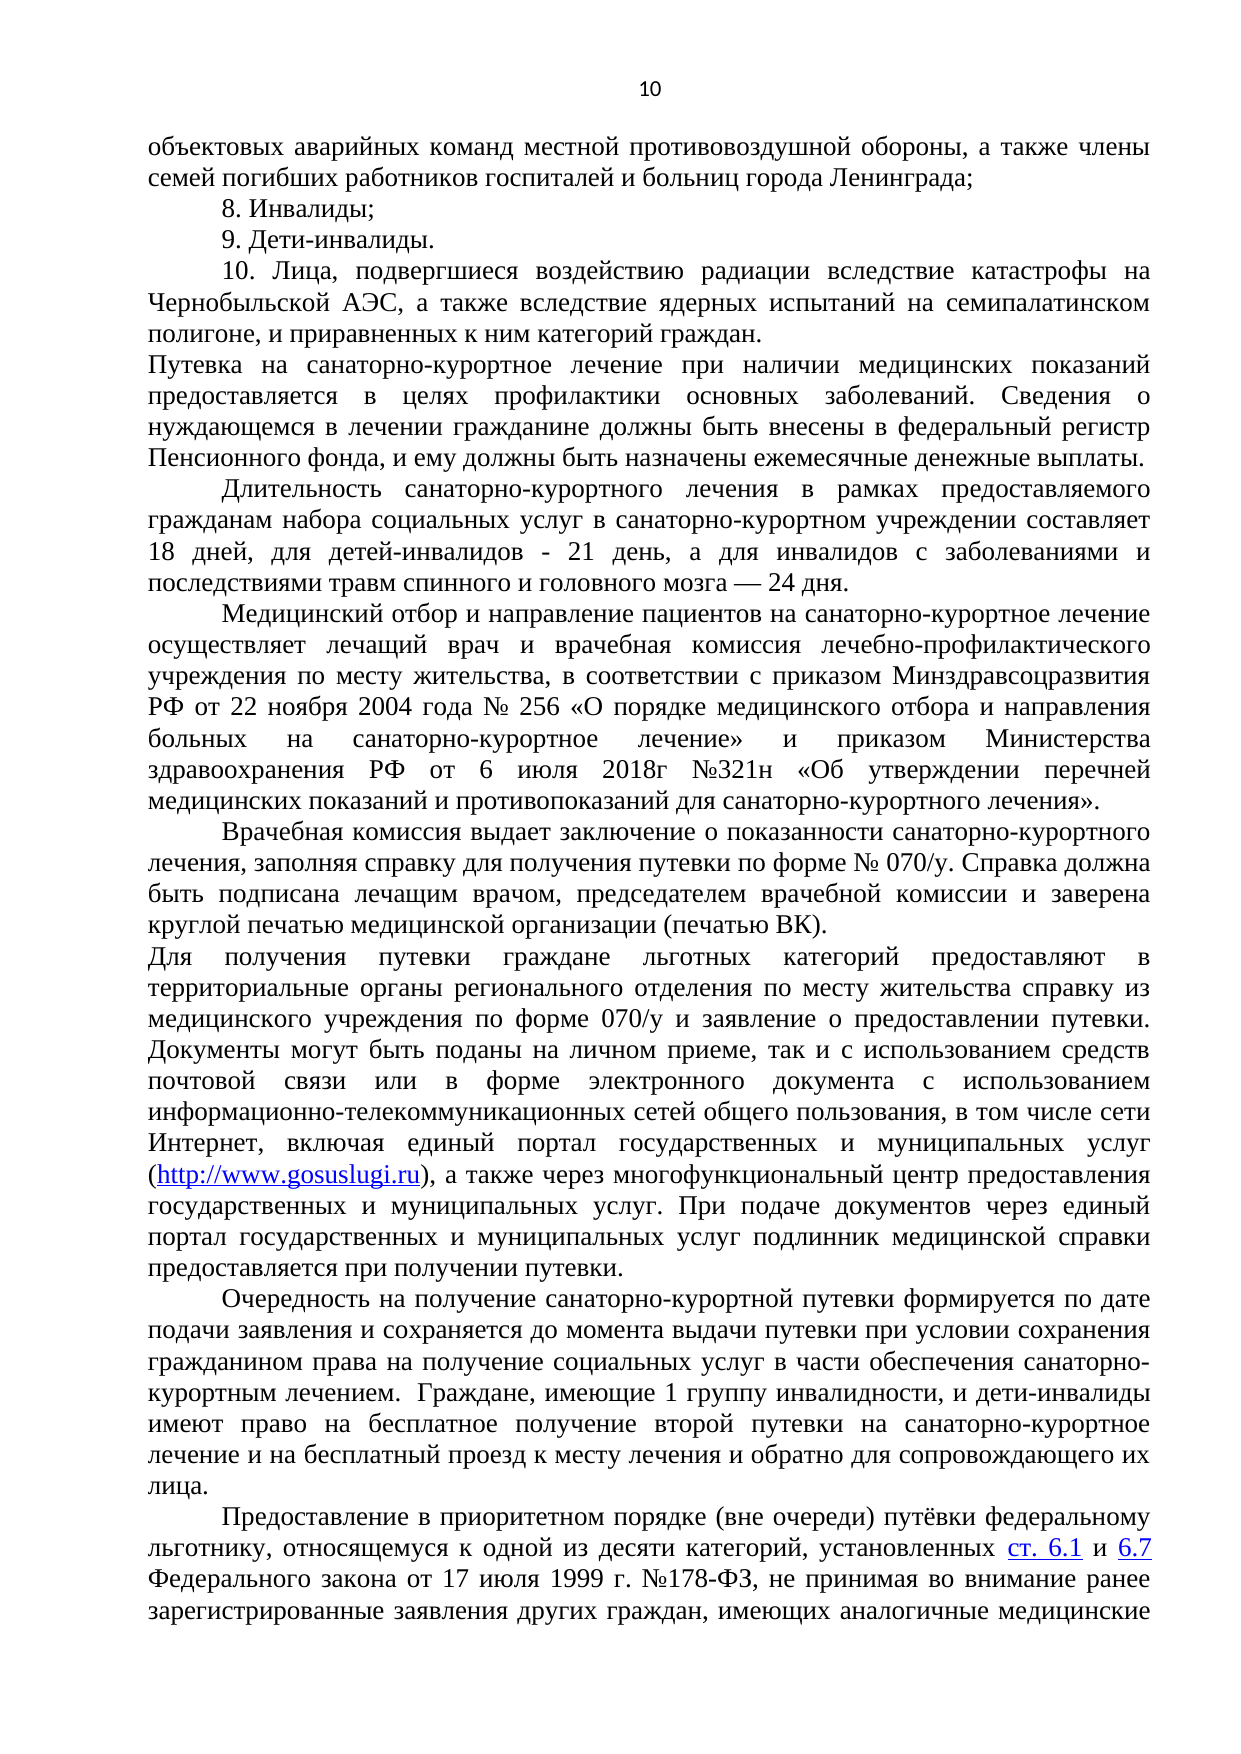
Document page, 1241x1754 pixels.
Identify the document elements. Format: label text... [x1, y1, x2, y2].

text 10. Лица, подвергшиеся воздействию радиации вследствие катастрофы на Чернобыльской АЭС, а также вследствие ядерных испытаний на семипалатинском полигоне, и приравненных к ним категорий граждан. [148, 254, 1152, 348]
text 9. Дети-инвалиды. [148, 223, 1152, 254]
text Путевка на санаторно-курортное лечение при наличии медицинских показаний предоставляется в целях профилактики основных заболеваний. Сведения о нуждающемся в лечении гражданине должны быть внесены в федеральный регистр Пенсионного фонда, и ему должны быть назначены ежемесячные денежные выплаты. [148, 348, 1152, 472]
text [148, 130, 1152, 192]
text Очередность на получение санаторно-курортной путевки формируется по дате подачи заявления и сохраняется до момента выдачи путевки при условии сохранения гражданином права на получение социальных услуг в части обеспечения санаторно-курортным лечением. Граждане, имеющие 1 группу инвалидности, и дети-инвалиды имеют право на бесплатное получение второй путевки на санаторно-курортное лечение и на бесплатный проезд к месту лечения и обратно для сопровождающего их лица. [148, 1282, 1152, 1500]
text Длительность санаторно-курортного лечения в рамках предоставляемого гражданам набора социальных услуг в санаторно-курортном учреждении составляет 18 дней, для детей-инвалидов - 21 день, а для инвалидов с заболеваниями и последствиями травм спинного и головного мозга — 24 дня. [148, 472, 1152, 597]
text Для получения путевки граждане льготных категорий предоставляют в территориальные органы регионального отделения по месту жительства справку из медицинского учреждения по форме 070/у и заявление о предоставлении путевки. Документы могут быть поданы на личном приеме, так и с использованием средств почтовой связи или в форме электронного документа с использованием информационно-телекоммуникационных сетей общего пользования, в том числе сети Интернет, включая единый портал государственных и муниципальных услуг (http://www.gosuslugi.ru), а также через многофункциональный центр предоставления государственных и муниципальных услуг. При подаче документов через единый портал государственных и муниципальных услуг подлинник медицинской справки предоставляется при получении путевки. [148, 940, 1152, 1282]
text Медицинский отбор и направление пациентов на санаторно-курортное лечение осуществляет лечащий врач и врачебная комиссия лечебно-профилактического учреждения по месту жительства, в соответствии с приказом Минздравсоцразвития РФ от 22 ноября 2004 года № 256 «О порядке медицинского отбора и направления больных на санаторно-курортное лечение» и приказом Министерства здравоохранения РФ от 6 июля 2018г №321н «Об утверждении перечней медицинских показаний и противопоказаний для санаторно-курортного лечения». [148, 597, 1152, 815]
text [148, 1500, 1152, 1625]
text 8. Инвалиды; [148, 192, 1152, 223]
text Врачебная комиссия выдает заключение о показанности санаторно-курортного лечения, заполняя справку для получения путевки по форме № 070/у. Справка должна быть подписана лечащим врачом, председателем врачебной комиссии и заверена круглой печатью медицинской организации (печатью ВК). [148, 815, 1152, 940]
